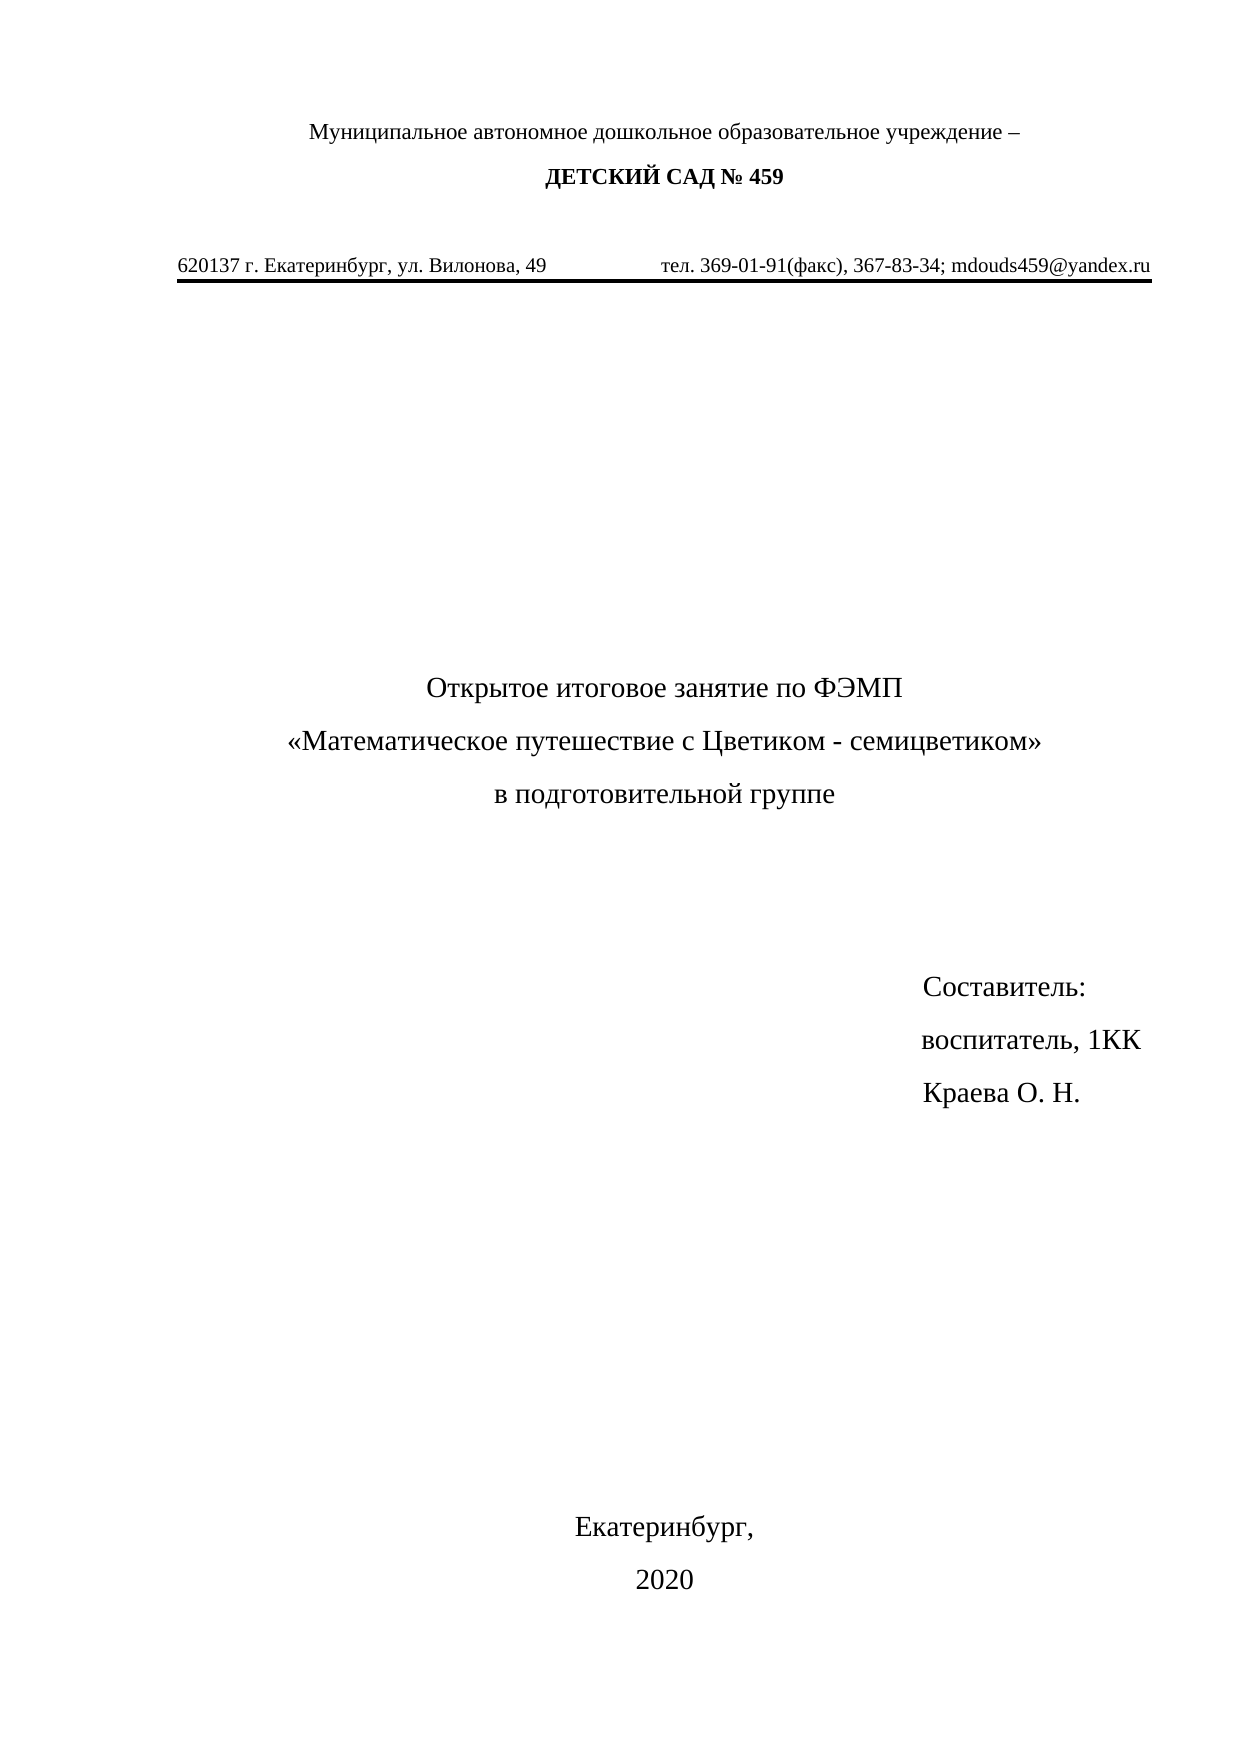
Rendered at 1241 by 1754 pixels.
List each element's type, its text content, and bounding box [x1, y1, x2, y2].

text Краева О. Н. [177, 1075, 1152, 1109]
text воспитатель, 1КК [177, 1022, 1152, 1056]
text Составитель: [177, 969, 1152, 1003]
text «Математическое путешествие с Цветиком - семицветиком» [177, 723, 1152, 757]
text ДЕТСКИЙ САД № 459 [177, 163, 1152, 189]
text Муниципальное автономное дошкольное образовательное учреждение – [177, 118, 1152, 144]
text 2020 [177, 1562, 1152, 1596]
text Екатеринбург, [177, 1509, 1152, 1543]
text в подготовительной группе [177, 776, 1152, 809]
text Открытое итоговое занятие по ФЭМП [177, 670, 1152, 704]
text . Екатеринбург, ул. Вилонова, 49 тел. 369-01-91(факс), 367-83-34; mdouds459@yandex.ru [177, 253, 1152, 279]
